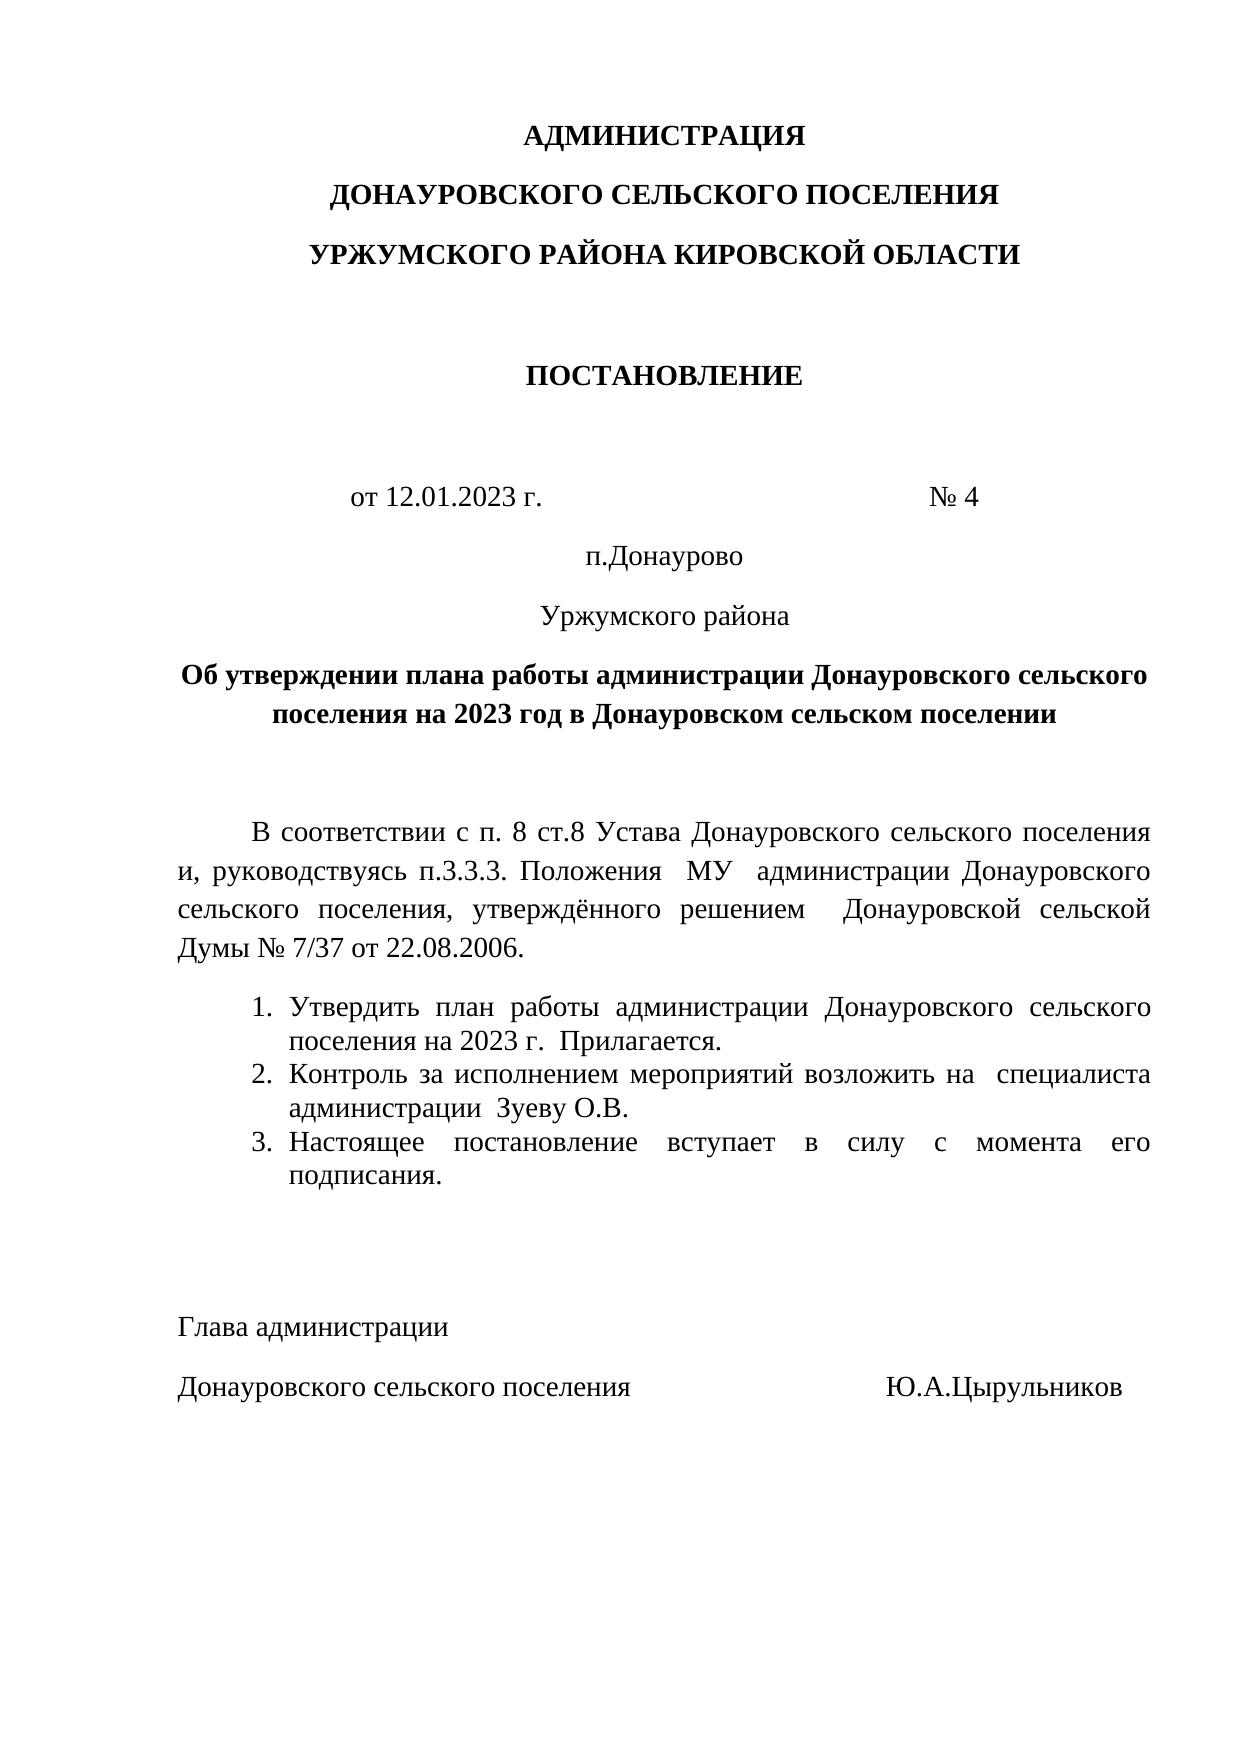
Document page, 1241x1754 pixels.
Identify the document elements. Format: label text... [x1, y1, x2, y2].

text В соответствии с п. 8 ст.8 Устава Донауровского сельского поселения и, руководствуясь п.3.3.3. Положения МУ администрации Донауровского сельского поселения, утверждённого решением Донауровской сельской Думы № 7/37 от 22.08.2006. [177, 814, 1152, 964]
text Донауровского сельского поселения Ю.А.Цырульников [177, 1369, 1152, 1402]
text ДОНАУРОВСКОГО СЕЛЬСКОГО ПОСЕЛЕНИЯ [177, 177, 1152, 211]
text ПОСТАНОВЛЕНИЕ [177, 358, 1152, 392]
list Контроль за исполнением мероприятий возложить на специалиста администрации Зуеву О.В. [251, 1057, 1152, 1124]
text АДМИНИСТРАЦИЯ [177, 118, 1152, 152]
list Утвердить план работы администрации Донауровского сельского поселения на 2023 г. Прилагается. [251, 989, 1152, 1057]
text от 12.01.2023 г. № 4 [177, 479, 1152, 513]
text Об утверждении плана работы администрации Донауровского сельского поселения на 2023 год в Донауровском сельском поселении [177, 657, 1152, 729]
list Настоящее постановление вступает в силу с момента его подписания. [251, 1124, 1152, 1191]
text п.Донаурово [177, 538, 1152, 572]
text Глава администрации [177, 1309, 1152, 1343]
text Уржумского района [177, 598, 1152, 631]
text УРЖУМСКОГО РАЙОНА КИРОВСКОЙ ОБЛАСТИ [177, 237, 1152, 270]
